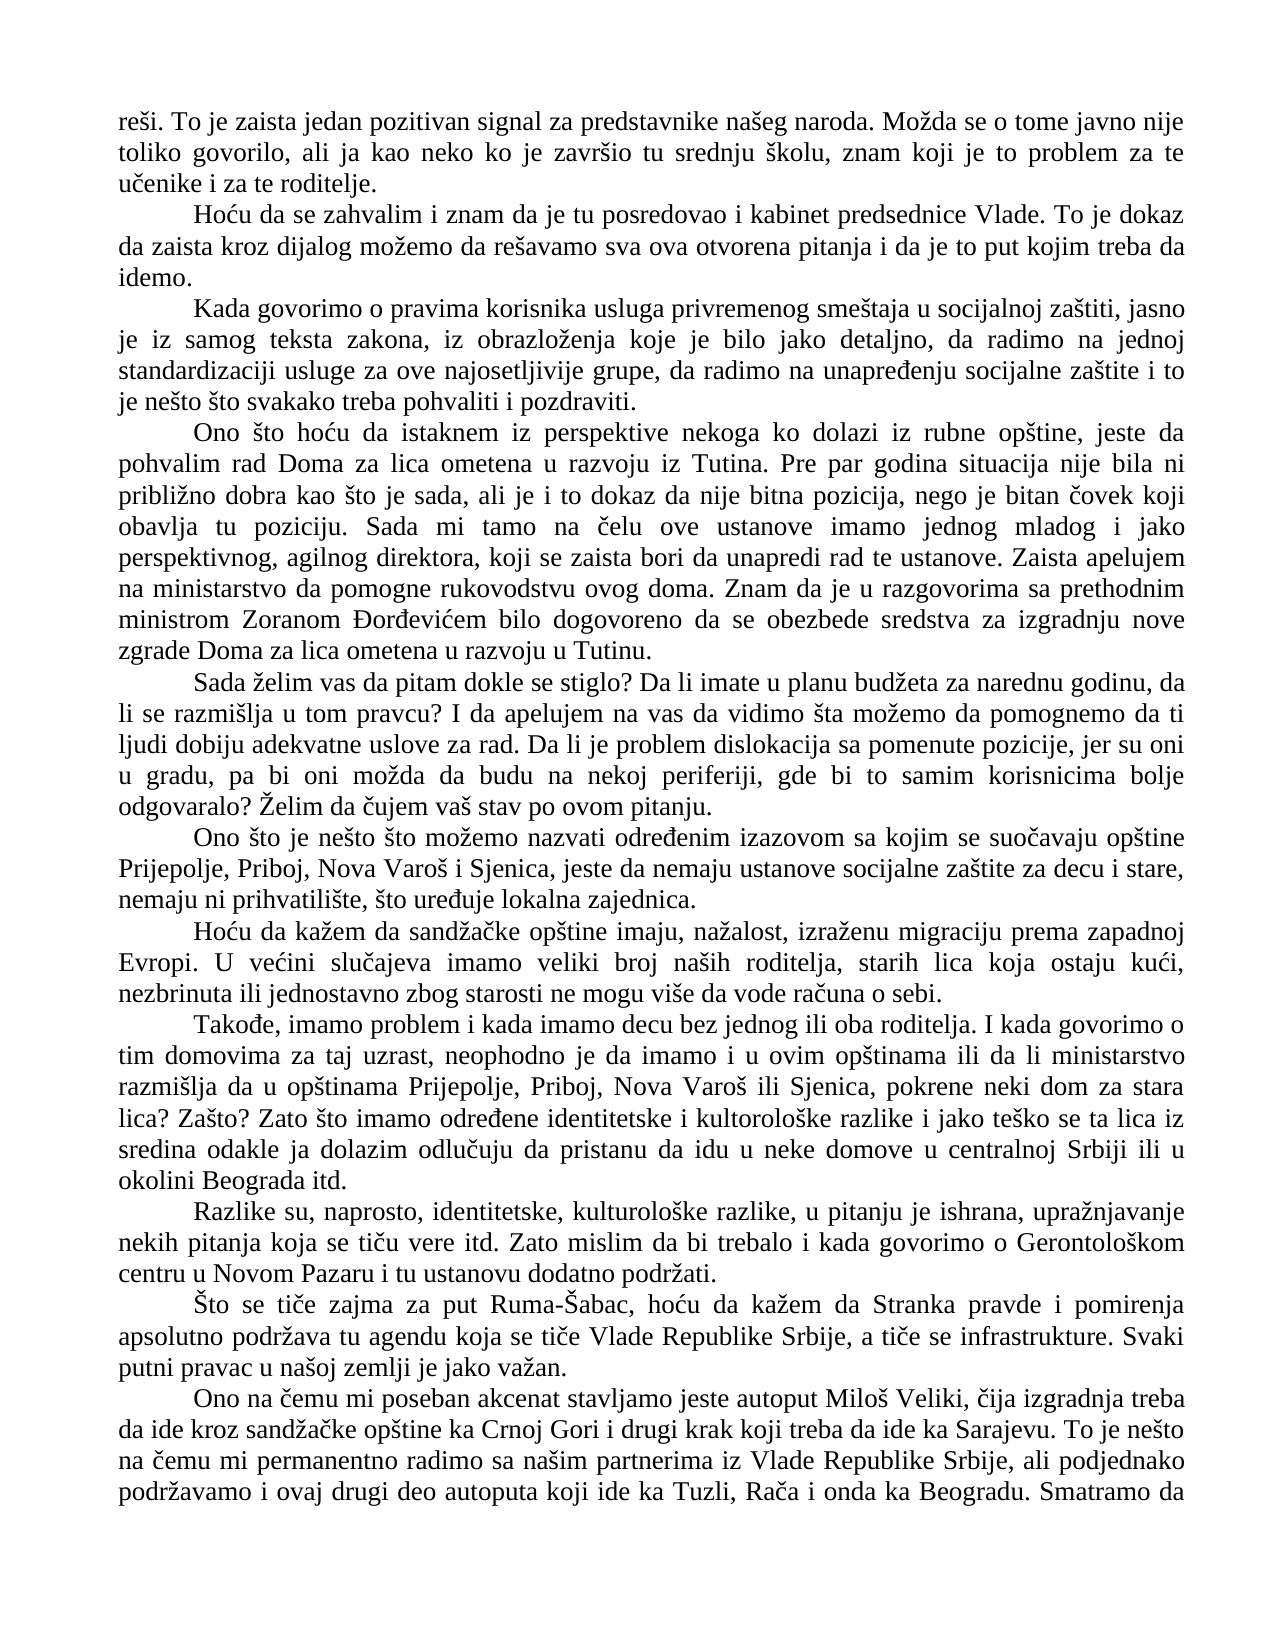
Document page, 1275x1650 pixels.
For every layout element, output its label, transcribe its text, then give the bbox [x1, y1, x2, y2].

text Takođe, imamo problem i kada imamo decu bez jednog ili oba roditelja. I kada govorimo o tim domovima za taj uzrast, neophodno je da imamo i u ovim opštinama ili da li ministarstvo razmišlja da u opštinama Prijepolje, Priboj, Nova Varoš ili Sjenica, pokrene neki dom za stara lica? Zašto? Zato što imamo određene identitetske i kultorološke razlike i jako teško se ta lica iz sredina odakle ja dolazim odlučuju da pristanu da idu u neke domove u centralnoj Srbiji ili u okolini Beograda itd. [118, 1008, 1186, 1195]
text Ono što hoću da istaknem iz perspektive nekoga ko dolazi iz rubne opštine, jeste da pohvalim rad Doma za lica ometena u razvoju iz Tutina. Pre par godina situacija nije bila ni približno dobra kao što je sada, ali je i to dokaz da nije bitna pozicija, nego je bitan čovek koji obavlja tu poziciju. Sada mi tamo na čelu ove ustanove imamo jednog mladog i jako perspektivnog, agilnog direktora, koji se zaista bori da unapredi rad te ustanove. Zaista apelujem na ministarstvo da pomogne rukovodstvu ovog doma. Znam da je u razgovorima sa prethodnim ministrom Zoranom Đorđevićem bilo dogovoreno da se obezbede sredstva za izgradnju nove zgrade Doma za lica ometena u razvoju u Tutinu. [118, 416, 1186, 666]
text Kada govorimo o pravima korisnika usluga privremenog smeštaja u socijalnoj zaštiti, jasno je iz samog teksta zakona, iz obrazloženja koje je bilo jako detaljno, da radimo na jednoj standardizaciji usluge za ove najosetljivije grupe, da radimo na unapređenju socijalne zaštite i to je nešto što svakako treba pohvaliti i pozdraviti. [118, 292, 1186, 416]
text Razlike su, naprosto, identitetske, kulturološke razlike, u pitanju je ishrana, upražnjavanje nekih pitanja koja se tiču vere itd. Zato mislim da bi trebalo i kada govorimo o Gerontološkom centru u Novom Pazaru i tu ustanovu dodatno podržati. [118, 1195, 1186, 1288]
text Ono što je nešto što možemo nazvati određenim izazovom sa kojim se suočavaju opštine Prijepolje, Priboj, Nova Varoš i Sjenica, jeste da nemaju ustanove socijalne zaštite za decu i stare, nemaju ni prihvatilište, što uređuje lokalna zajednica. [118, 821, 1186, 915]
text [118, 105, 1186, 198]
text Hoću da kažem da sandžačke opštine imaju, nažalost, izraženu migraciju prema zapadnoj Evropi. U većini slučajeva imamo veliki broj naših roditelja, starih lica koja ostaju kući, nezbrinuta ili jednostavno zbog starosti ne mogu više da vode računa o sebi. [118, 915, 1186, 1008]
text Što se tiče zajma za put Ruma-Šabac, hoću da kažem da Stranka pravde i pomirenja apsolutno podržava tu agendu koja se tiče Vlade Republike Srbije, a tiče se infrastrukture. Svaki putni pravac u našoj zemlji je jako važan. [118, 1288, 1186, 1382]
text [118, 1382, 1186, 1507]
text Sada želim vas da pitam dokle se stiglo? Da li imate u planu budžeta za narednu godinu, da li se razmišlja u tom pravcu? I da apelujem na vas da vidimo šta možemo da pomognemo da ti ljudi dobiju adekvatne uslove za rad. Da li je problem dislokacija sa pomenute pozicije, jer su oni u gradu, pa bi oni možda da budu na nekoj periferiji, gde bi to samim korisnicima bolje odgovaralo? Želim da čujem vaš stav po ovom pitanju. [118, 666, 1186, 821]
text Hoću da se zahvalim i znam da je tu posredovao i kabinet predsednice Vlade. To je dokaz da zaista kroz dijalog možemo da rešavamo sva ova otvorena pitanja i da je to put kojim treba da idemo. [118, 198, 1186, 292]
